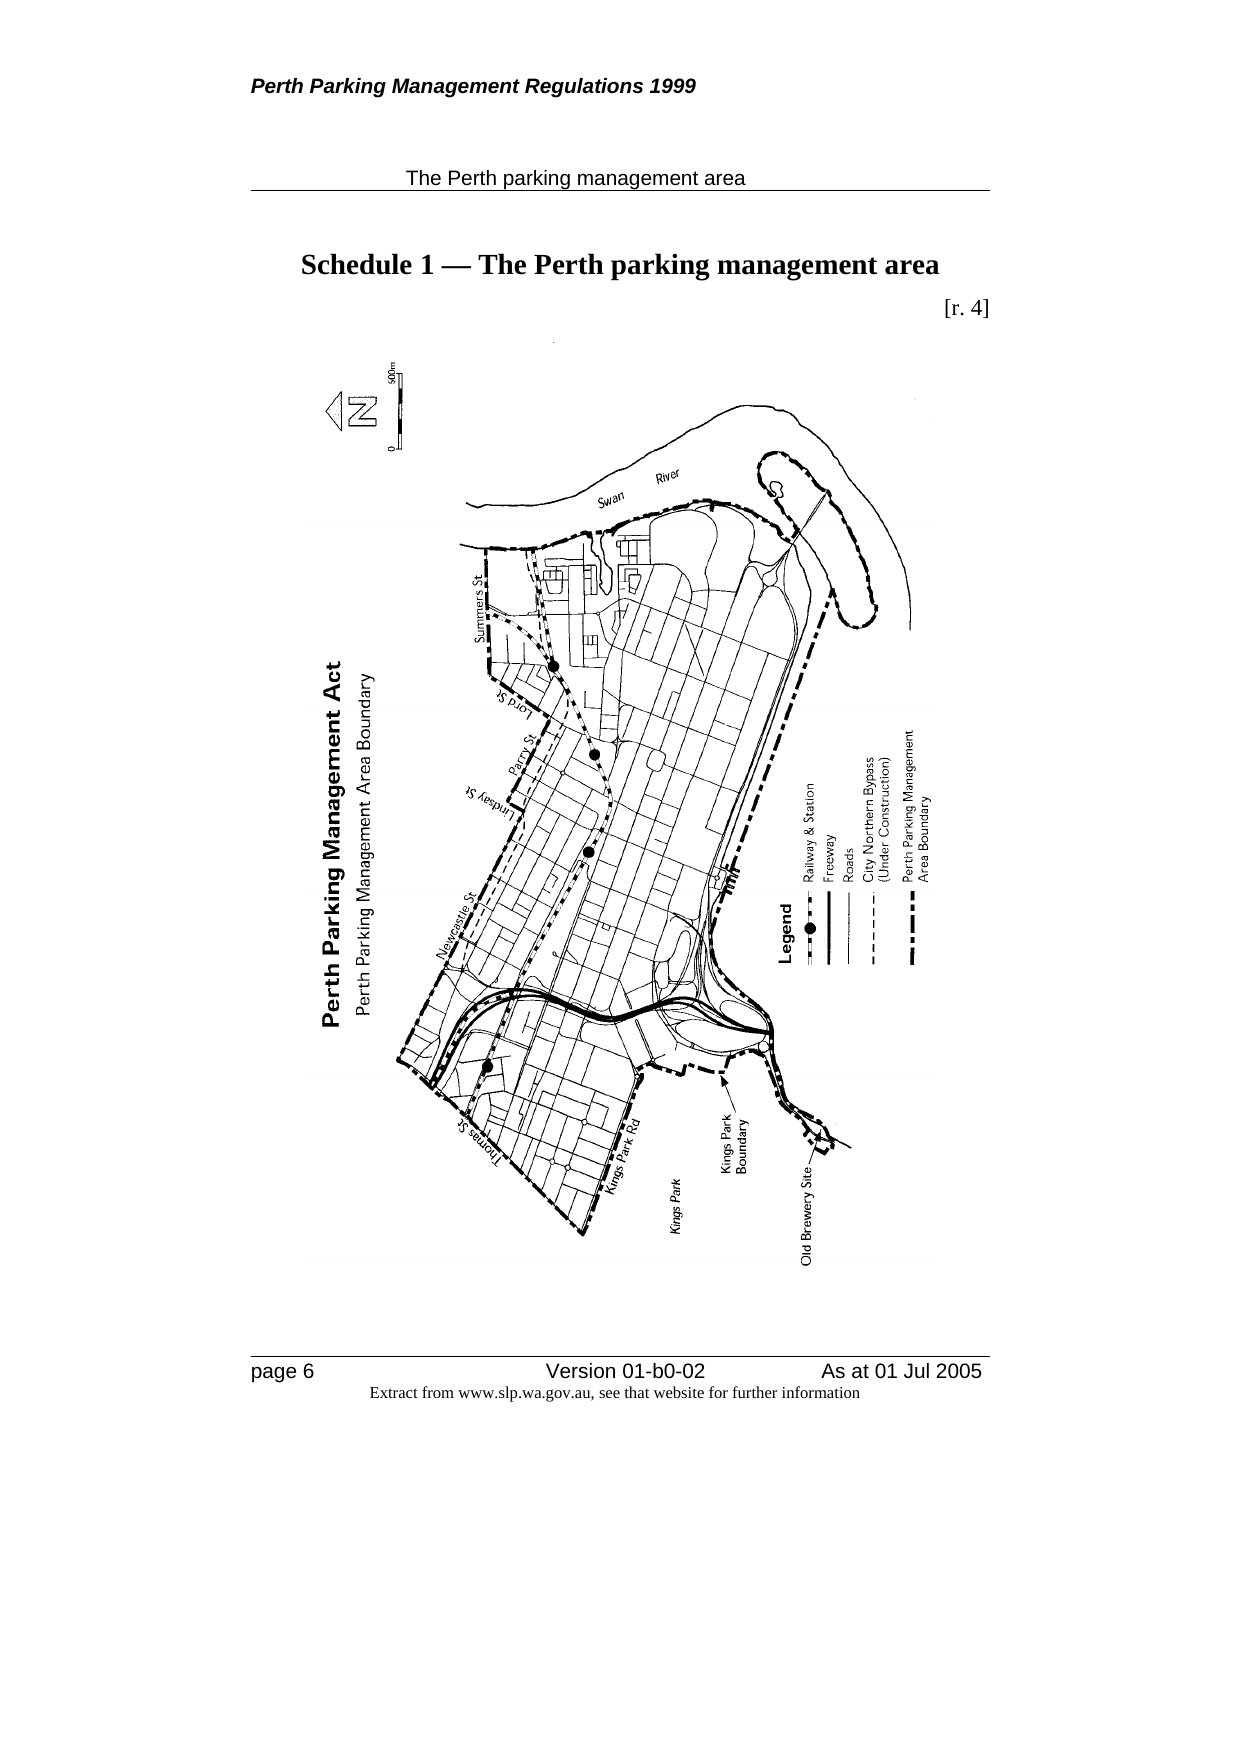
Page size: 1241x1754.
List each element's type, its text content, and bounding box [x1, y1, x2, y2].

subtitle Schedule 1 — The Perth parking management area [251, 247, 990, 281]
picture [302, 336, 938, 1287]
text [r. 4] [251, 293, 990, 320]
